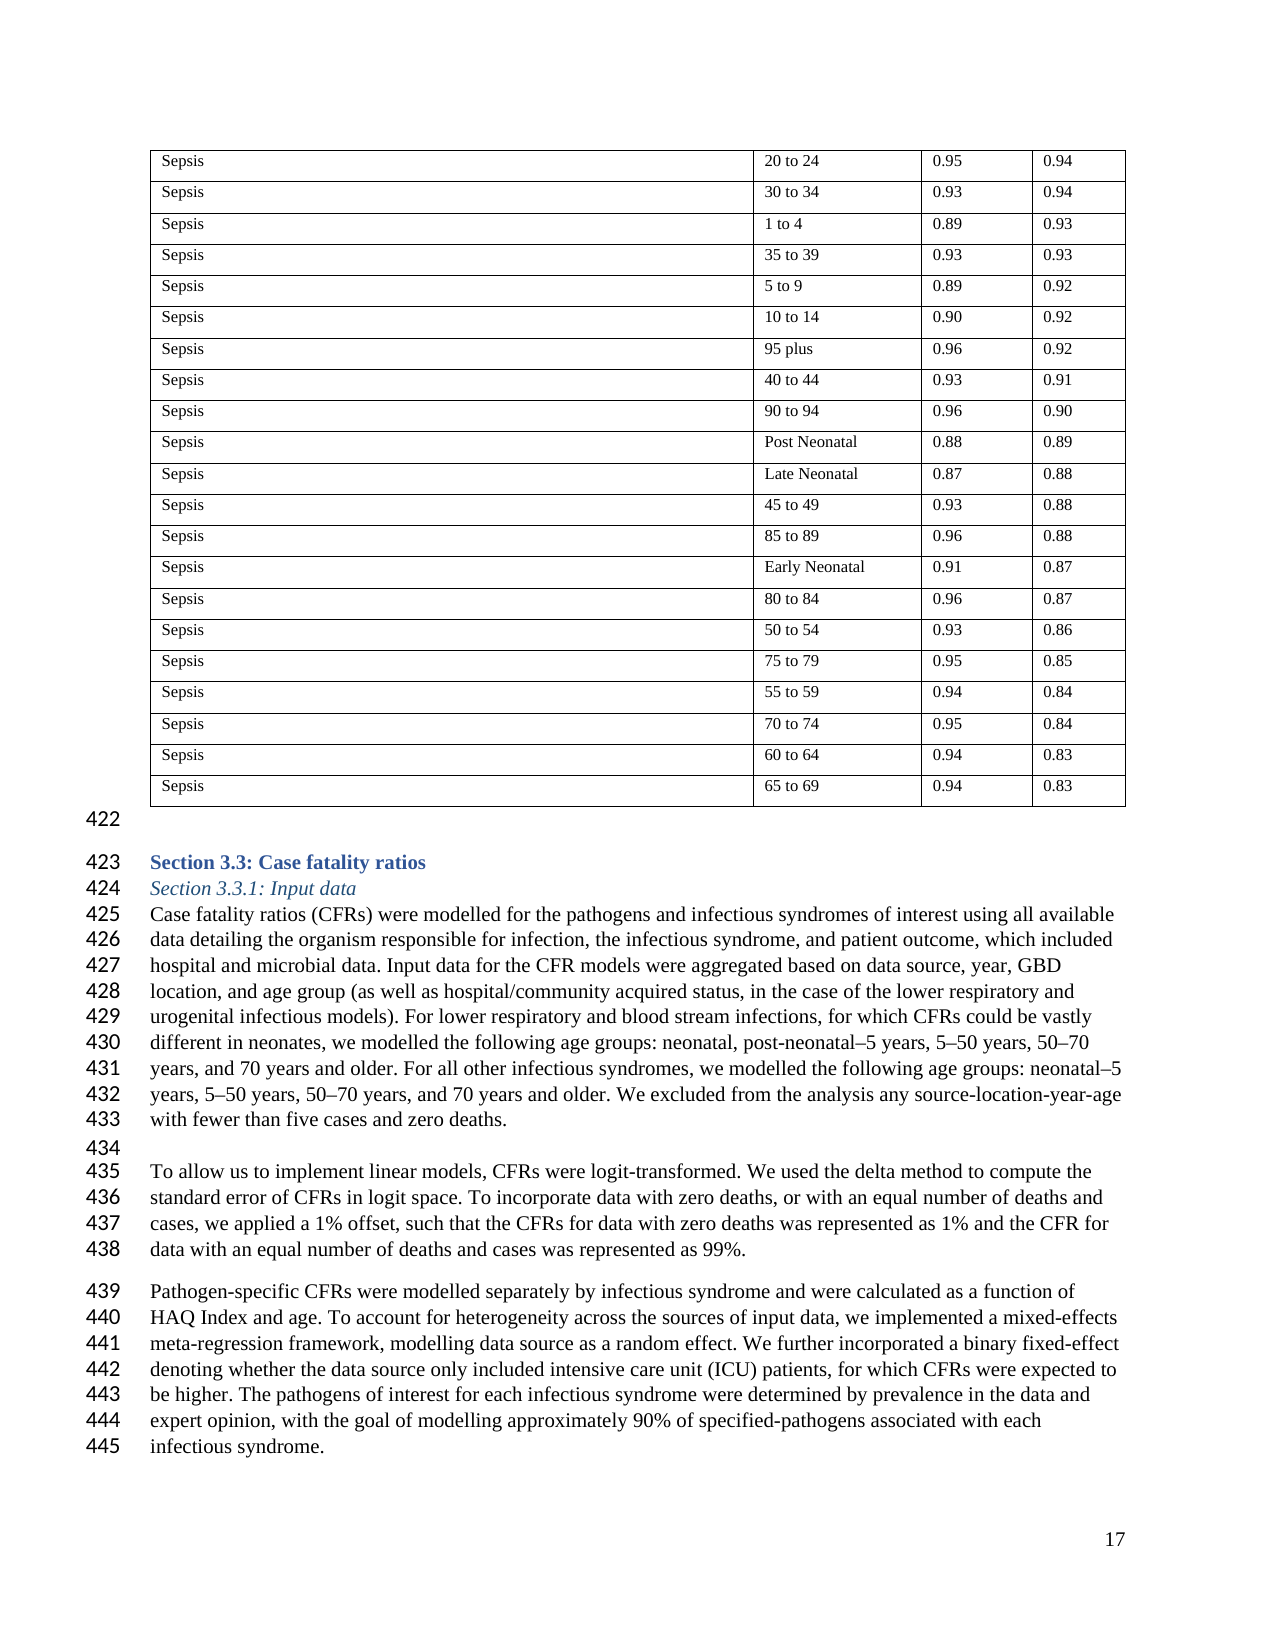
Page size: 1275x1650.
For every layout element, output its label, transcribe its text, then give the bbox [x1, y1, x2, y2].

table_cell 35 to 39 [754, 245, 921, 275]
text Case fatality ratios (CFRs) were modelled for the pathogens and infectious syndromes of interest using all available data detailing the organism responsible for infection, the infectious syndrome, and patient outcome, which included hospital and microbial data. Input data for the CFR models were aggregated based on data source, year, GBD location, and age group (as well as hospital/community acquired status, in the case of the lower respiratory and urogenital infectious models). For lower respiratory and blood stream infections, for which CFRs could be vastly different in neonates, we modelled the following age groups: neonatal, post-neonatal–5 years, 5–50 years, 50–70 years, and 70 years and older. For all other infectious syndromes, we modelled the following age groups: neonatal–5 years, 5–50 years, 50–70 years, and 70 years and older. We excluded from the analysis any source-location-year-age with fewer than five cases and zero deaths. [150, 902, 1125, 1131]
table_cell 0.93 [922, 495, 1032, 525]
table_cell 50 to 54 [754, 620, 921, 650]
table_cell Sepsis [151, 776, 753, 806]
table_cell 0.87 [1033, 589, 1125, 619]
table_cell Sepsis [151, 182, 753, 212]
table_cell Sepsis [151, 401, 753, 431]
table_cell 0.96 [922, 589, 1032, 619]
table_cell 0.96 [922, 526, 1032, 556]
table_cell 0.93 [1033, 214, 1125, 244]
table_cell 0.89 [922, 276, 1032, 306]
table_cell 0.85 [1033, 651, 1125, 681]
table_cell 60 to 64 [754, 745, 921, 775]
table_cell 20 to 24 [754, 151, 921, 181]
table_cell 90 to 94 [754, 401, 921, 431]
table_cell 0.93 [922, 370, 1032, 400]
table_cell 0.91 [922, 557, 1032, 587]
table_cell 0.94 [1033, 151, 1125, 181]
table_cell Sepsis [151, 339, 753, 369]
text Section 3.3.1: Input data [150, 876, 1125, 900]
table_cell 0.84 [1033, 714, 1125, 744]
table_cell Sepsis [151, 557, 753, 587]
table_cell 10 to 14 [754, 307, 921, 337]
table_cell 0.94 [1033, 182, 1125, 212]
table_cell Sepsis [151, 214, 753, 244]
table_cell Post Neonatal [754, 432, 921, 462]
table_cell 95 plus [754, 339, 921, 369]
table_cell Sepsis [151, 151, 753, 181]
table_cell Sepsis [151, 714, 753, 744]
table_cell 0.96 [922, 401, 1032, 431]
table_cell 45 to 49 [754, 495, 921, 525]
table_cell Sepsis [151, 432, 753, 462]
table_cell 40 to 44 [754, 370, 921, 400]
table_cell 55 to 59 [754, 682, 921, 712]
table_cell 0.87 [922, 464, 1032, 494]
table_cell 65 to 69 [754, 776, 921, 806]
table_cell 0.95 [922, 714, 1032, 744]
table_cell Sepsis [151, 307, 753, 337]
table_cell 0.90 [1033, 401, 1125, 431]
table_cell 0.95 [922, 651, 1032, 681]
table_cell 0.93 [922, 620, 1032, 650]
table_cell 0.92 [1033, 307, 1125, 337]
table_cell 0.89 [1033, 432, 1125, 462]
table_cell 0.94 [922, 776, 1032, 806]
table_cell Late Neonatal [754, 464, 921, 494]
table_cell Sepsis [151, 620, 753, 650]
subtitle Section 3.3: Case fatality ratios [150, 850, 1125, 874]
table_cell Sepsis [151, 682, 753, 712]
text To allow us to implement linear models, CFRs were logit-transformed. We used the delta method to compute the standard error of CFRs in logit space. To incorporate data with zero deaths, or with an equal number of deaths and cases, we applied a 1% offset, such that the CFRs for data with zero deaths was represented as 1% and the CFR for data with an equal number of deaths and cases was represented as 99%. [150, 1159, 1125, 1261]
table_cell Sepsis [151, 745, 753, 775]
table_cell 0.89 [922, 214, 1032, 244]
table_cell Sepsis [151, 276, 753, 306]
table_cell 0.95 [922, 151, 1032, 181]
table_cell Sepsis [151, 464, 753, 494]
table_cell 0.83 [1033, 776, 1125, 806]
table_cell Sepsis [151, 526, 753, 556]
table_cell 1 to 4 [754, 214, 921, 244]
table_cell Sepsis [151, 589, 753, 619]
table_cell 0.93 [1033, 245, 1125, 275]
table_cell 0.84 [1033, 682, 1125, 712]
table_cell 0.94 [922, 745, 1032, 775]
table_cell 0.91 [1033, 370, 1125, 400]
table_cell 0.93 [922, 182, 1032, 212]
table_cell 0.94 [922, 682, 1032, 712]
table_cell 85 to 89 [754, 526, 921, 556]
table_cell 0.88 [1033, 526, 1125, 556]
table_cell 70 to 74 [754, 714, 921, 744]
table_cell 30 to 34 [754, 182, 921, 212]
table_cell 0.86 [1033, 620, 1125, 650]
table_cell 0.88 [1033, 495, 1125, 525]
table_cell Sepsis [151, 495, 753, 525]
text Pathogen-specific CFRs were modelled separately by infectious syndrome and were calculated as a function of HAQ Index and age. To account for heterogeneity across the sources of input data, we implemented a mixed-effects meta-regression framework, modelling data source as a random effect. We further incorporated a binary fixed-effect denoting whether the data source only included intensive care unit (ICU) patients, for which CFRs were expected to be higher. The pathogens of interest for each infectious syndrome were determined by prevalence in the data and expert opinion, with the goal of modelling approximately 90% of specified-pathogens associated with each infectious syndrome. [150, 1279, 1125, 1458]
table_cell 0.92 [1033, 339, 1125, 369]
table_cell 0.87 [1033, 557, 1125, 587]
table_cell Sepsis [151, 245, 753, 275]
table_cell Sepsis [151, 651, 753, 681]
table_cell 0.90 [922, 307, 1032, 337]
table_cell 0.92 [1033, 276, 1125, 306]
table_cell 0.93 [922, 245, 1032, 275]
table_cell 0.88 [922, 432, 1032, 462]
table_cell 0.96 [922, 339, 1032, 369]
table_cell 5 to 9 [754, 276, 921, 306]
table_cell 0.88 [1033, 464, 1125, 494]
table_cell Early Neonatal [754, 557, 921, 587]
table_cell 75 to 79 [754, 651, 921, 681]
table_cell Sepsis [151, 370, 753, 400]
table_cell 80 to 84 [754, 589, 921, 619]
table_cell 0.83 [1033, 745, 1125, 775]
